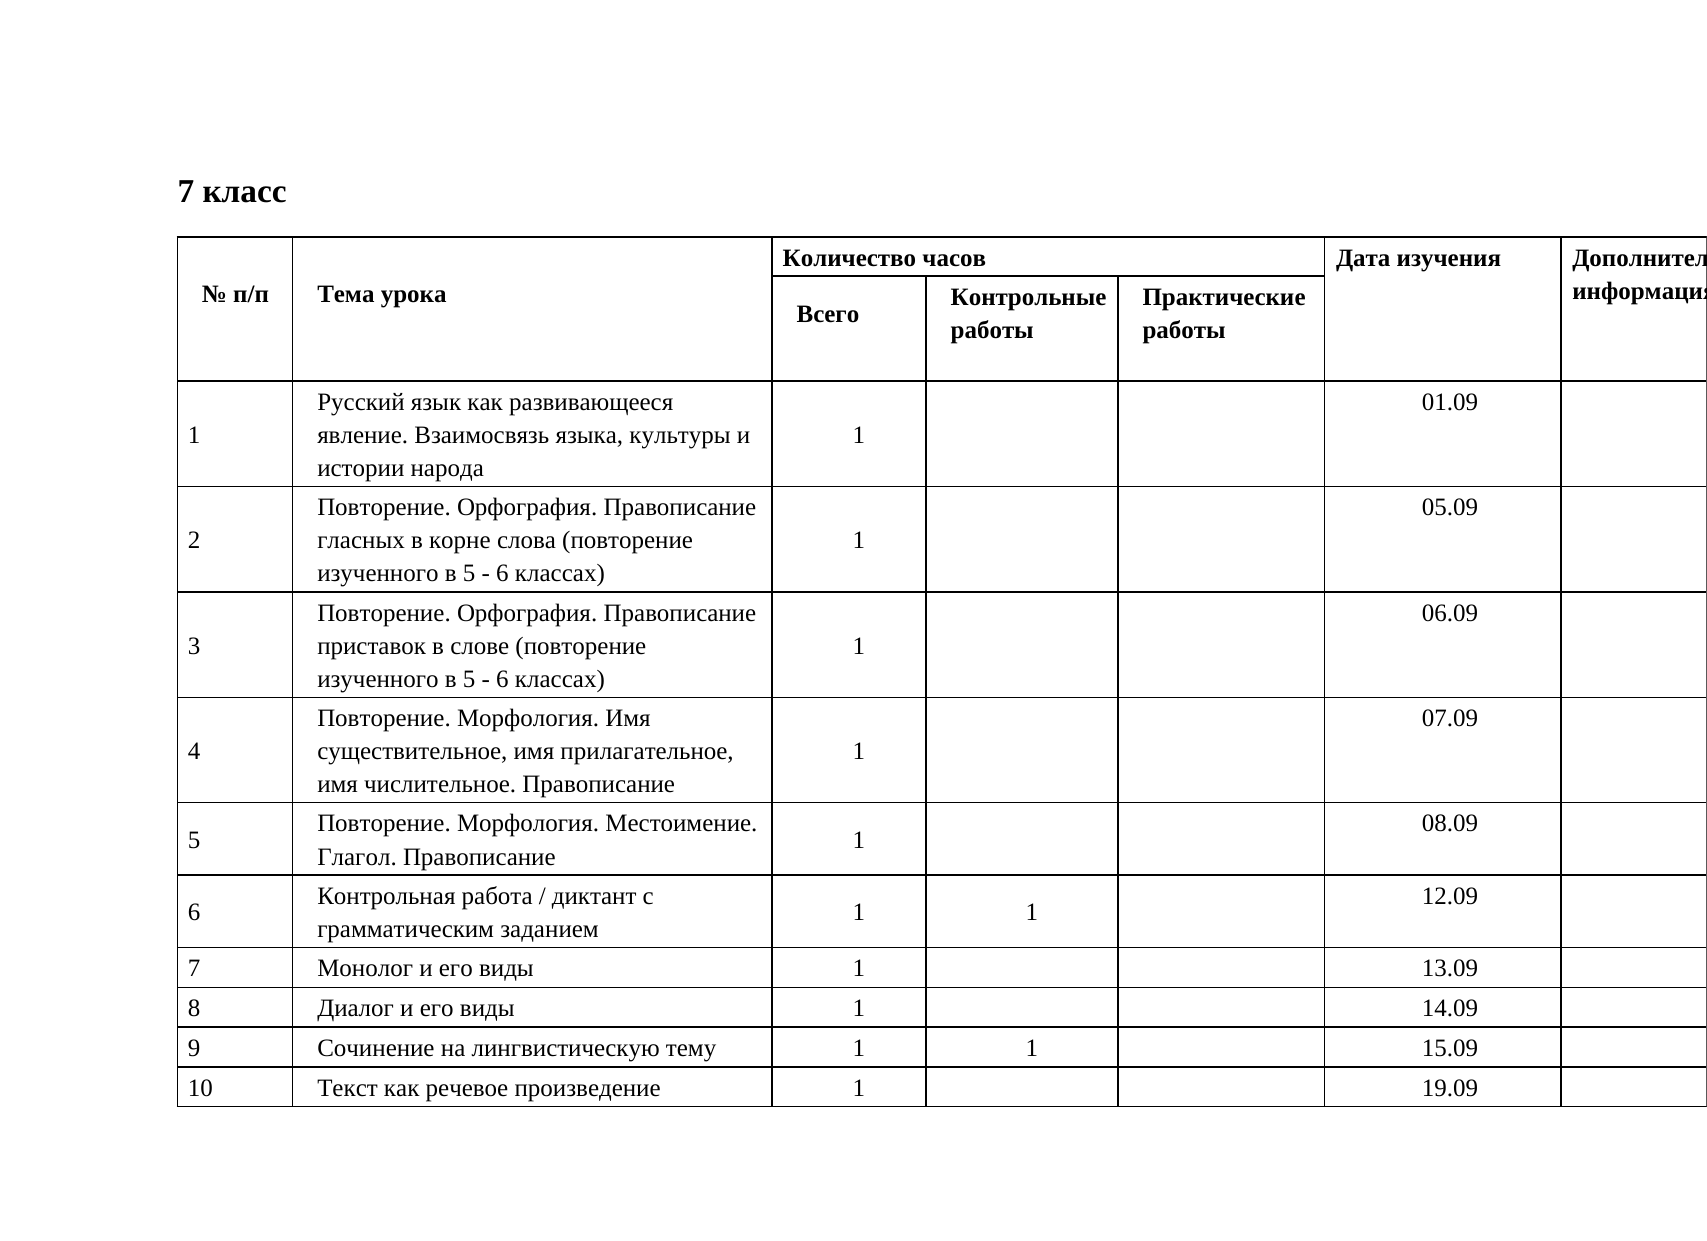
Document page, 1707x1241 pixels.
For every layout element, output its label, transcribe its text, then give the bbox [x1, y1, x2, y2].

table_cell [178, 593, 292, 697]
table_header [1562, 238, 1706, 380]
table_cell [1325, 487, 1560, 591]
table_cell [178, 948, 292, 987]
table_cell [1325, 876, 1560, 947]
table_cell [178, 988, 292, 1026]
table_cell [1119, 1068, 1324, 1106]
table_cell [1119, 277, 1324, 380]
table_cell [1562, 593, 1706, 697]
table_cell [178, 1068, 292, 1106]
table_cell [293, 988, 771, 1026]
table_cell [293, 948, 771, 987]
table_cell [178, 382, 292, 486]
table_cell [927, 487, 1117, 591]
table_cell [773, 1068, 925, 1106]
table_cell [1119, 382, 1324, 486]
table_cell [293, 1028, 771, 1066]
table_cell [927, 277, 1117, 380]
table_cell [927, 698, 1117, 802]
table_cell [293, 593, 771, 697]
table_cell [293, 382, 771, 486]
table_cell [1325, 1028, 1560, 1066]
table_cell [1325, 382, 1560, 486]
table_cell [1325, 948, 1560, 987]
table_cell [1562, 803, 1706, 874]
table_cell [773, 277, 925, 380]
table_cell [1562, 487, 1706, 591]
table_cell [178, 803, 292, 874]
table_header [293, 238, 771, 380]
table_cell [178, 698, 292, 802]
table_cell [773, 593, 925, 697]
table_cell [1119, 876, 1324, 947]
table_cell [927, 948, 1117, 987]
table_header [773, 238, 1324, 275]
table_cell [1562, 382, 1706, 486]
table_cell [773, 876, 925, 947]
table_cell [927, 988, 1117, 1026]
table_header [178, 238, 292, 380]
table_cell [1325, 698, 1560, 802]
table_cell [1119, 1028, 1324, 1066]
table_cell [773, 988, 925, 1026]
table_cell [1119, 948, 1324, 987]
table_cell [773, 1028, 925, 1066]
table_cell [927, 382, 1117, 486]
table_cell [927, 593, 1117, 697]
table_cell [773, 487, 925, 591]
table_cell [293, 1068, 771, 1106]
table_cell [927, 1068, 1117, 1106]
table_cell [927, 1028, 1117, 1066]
text 7 класс [177, 171, 1618, 209]
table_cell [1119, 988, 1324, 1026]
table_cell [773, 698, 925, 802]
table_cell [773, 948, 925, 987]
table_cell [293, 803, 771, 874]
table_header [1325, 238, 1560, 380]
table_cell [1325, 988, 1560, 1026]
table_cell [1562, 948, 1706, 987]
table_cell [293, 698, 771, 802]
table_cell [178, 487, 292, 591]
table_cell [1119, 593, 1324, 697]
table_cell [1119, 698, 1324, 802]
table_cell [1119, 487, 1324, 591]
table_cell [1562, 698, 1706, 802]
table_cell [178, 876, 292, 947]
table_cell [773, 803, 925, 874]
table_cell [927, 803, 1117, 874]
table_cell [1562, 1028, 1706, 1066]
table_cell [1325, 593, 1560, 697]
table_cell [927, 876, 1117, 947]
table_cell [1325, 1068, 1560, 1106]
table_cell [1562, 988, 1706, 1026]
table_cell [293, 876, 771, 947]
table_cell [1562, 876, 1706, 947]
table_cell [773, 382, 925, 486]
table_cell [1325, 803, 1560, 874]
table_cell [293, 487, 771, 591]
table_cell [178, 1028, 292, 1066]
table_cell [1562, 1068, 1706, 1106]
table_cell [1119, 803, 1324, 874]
